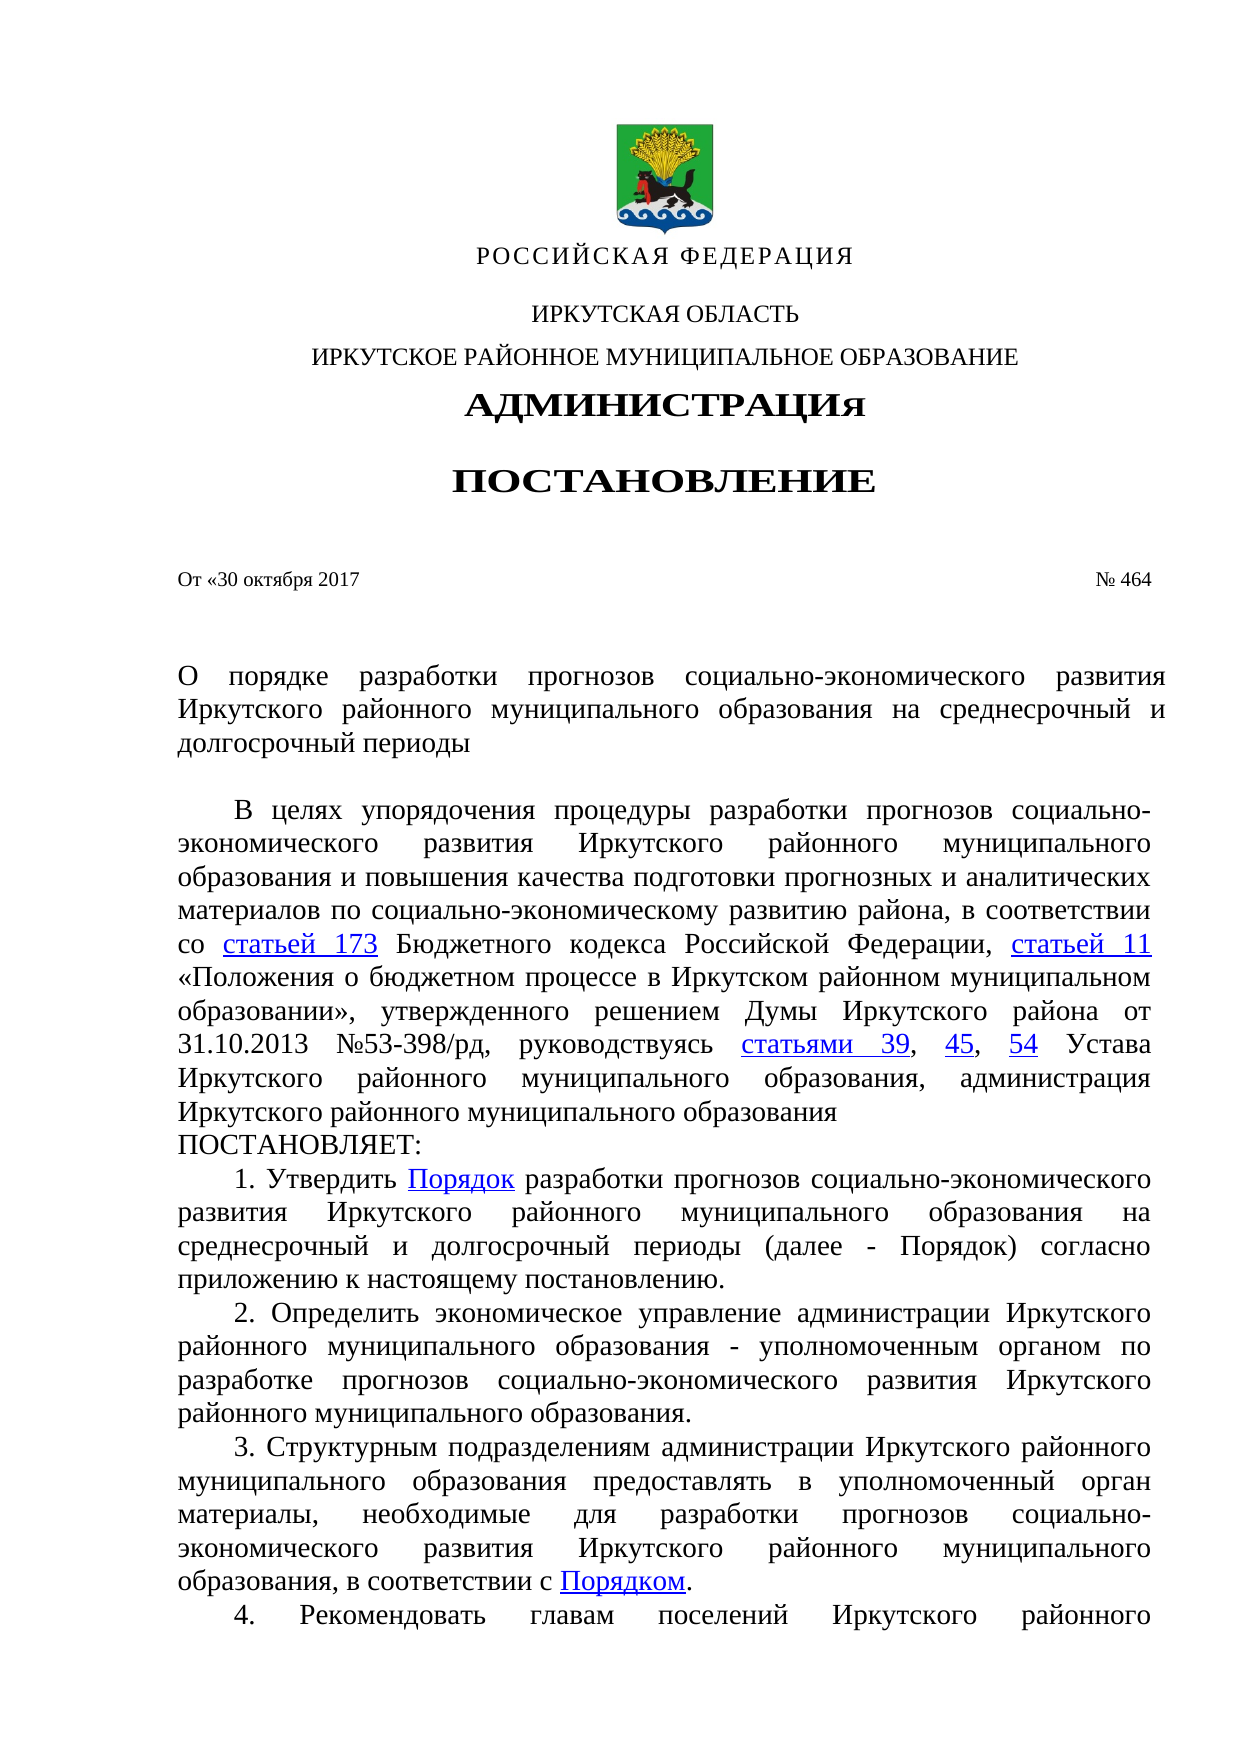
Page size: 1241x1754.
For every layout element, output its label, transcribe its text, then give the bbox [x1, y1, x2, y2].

text В целях упорядочения процедуры разработки прогнозов социально-экономического развития Иркутского районного муниципального образования и повышения качества подготовки прогнозных и аналитических материалов по социально-экономическому развитию района, в соответствии со статьей 173 Бюджетного кодекса Российской Федерации, статьей 11 «Положения о бюджетном процессе в Иркутском районном муниципальном образовании», утвержденного решением Думы Иркутского района от 31.10.2013 №53-398/рд, руководствуясь статьями 39, 45, 54 Устава Иркутского районного муниципального образования, администрация Иркутского районного муниципального образования [177, 792, 1152, 1127]
table_header От «30 октября 2017 [166, 567, 664, 591]
title О порядке разработки прогнозов социально-экономического развития Иркутского районного муниципального образования на среднесрочный и долгосрочный периоды [177, 658, 1167, 758]
text ИРКУТСКАЯ ОБЛАСТЬ [179, 299, 1152, 327]
text РОССИЙСКАЯ ФЕДЕРАЦИЯ [177, 118, 1152, 269]
table_header № 464 [664, 567, 1163, 591]
text ПОСТАНОВЛЕНИЕ [177, 461, 1152, 499]
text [177, 1597, 1152, 1630]
text 1. Утвердить Порядок разработки прогнозов социально-экономического развития Иркутского районного муниципального образования на среднесрочный и долгосрочный периоды (далее - Порядок) согласно приложению к настоящему постановлению. [177, 1161, 1152, 1295]
text 3. Структурным подразделениям администрации Иркутского районного муниципального образования предоставлять в уполномоченный орган материалы, необходимые для разработки прогнозов социально-экономического развития Иркутского районного муниципального образования, в соответствии с Порядком. [177, 1429, 1152, 1597]
picture [611, 118, 718, 241]
text 2. Определить экономическое управление администрации Иркутского районного муниципального образования - уполномоченным органом по разработке прогнозов социально-экономического развития Иркутского районного муниципального образования. [177, 1295, 1152, 1429]
text ИРКУТСКОЕ РАЙОННОЕ МУНИЦИПАЛЬНОЕ ОБРАЗОВАНИЕ [178, 342, 1152, 371]
text АДМИНИСТРАЦИЯ [179, 385, 1152, 423]
text ПОСТАНОВЛЯЕТ: [177, 1127, 1152, 1161]
